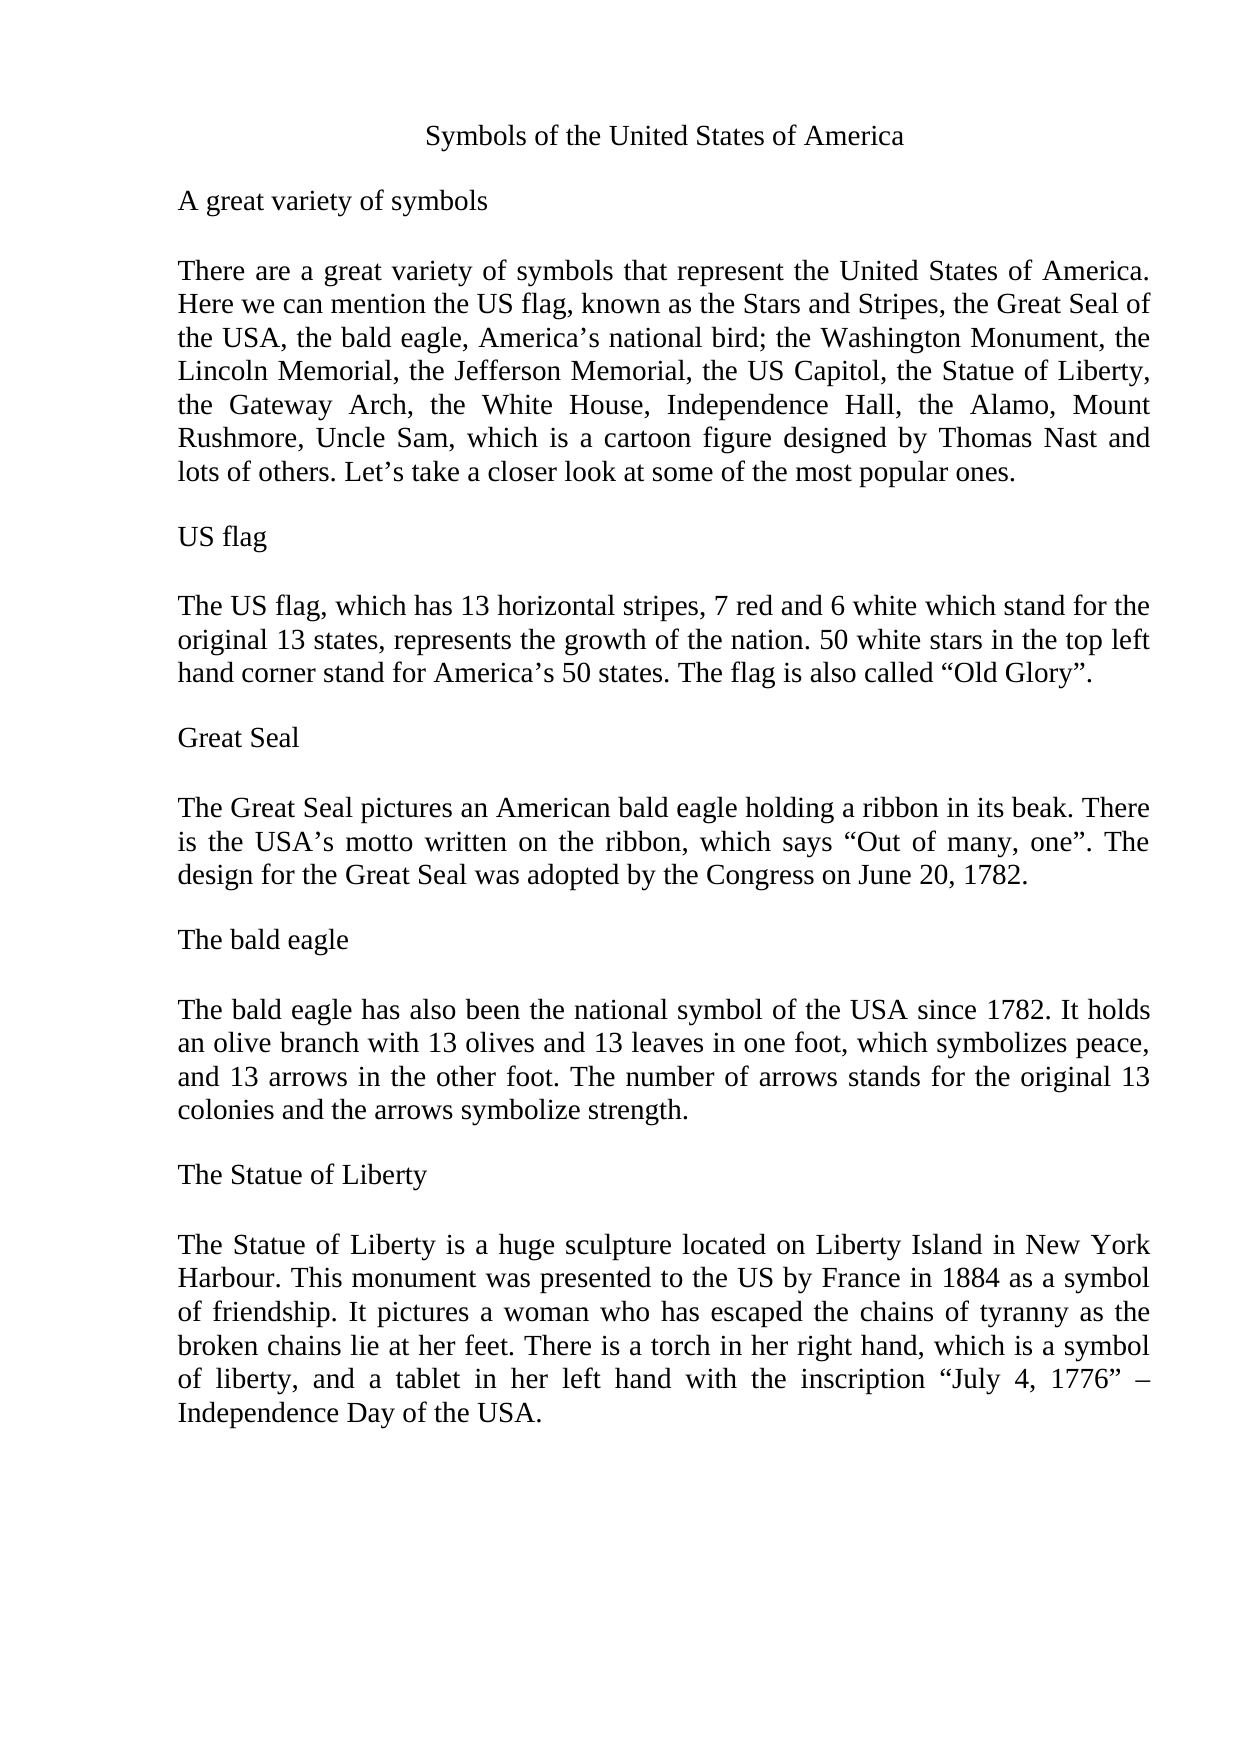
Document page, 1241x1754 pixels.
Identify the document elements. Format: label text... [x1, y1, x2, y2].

text There are a great variety of symbols that represent the United States of America. Here we can mention the US flag, known as the Stars and Stripes, the Great Seal of the USA, the bald eagle, America’s national bird; the Washington Monument, the Lincoln Memorial, the Jefferson Memorial, the US Capitol, the Statue of Liberty, the Gateway Arch, the White House, Independence Hall, the Alamo, Mount Rushmore, Uncle Sam, which is a cartoon figure designed by Thomas Nast and lots of others. Let’s take a closer look at some of the most popular ones. [177, 253, 1152, 487]
subtitle Symbols of the United States of America [177, 118, 1152, 152]
text The Great Seal pictures an American bald eagle holding a ribbon in its beak. There is the USA’s motto written on the ribbon, which says “Out of many, one”. The design for the Great Seal was adopted by the Congress on June 20, 1782. [177, 790, 1152, 891]
subtitle Great Seal [177, 720, 1152, 754]
subtitle The bald eagle [177, 922, 1152, 956]
subtitle A great variety of symbols [177, 183, 1152, 216]
text The bald eagle has also been the national symbol of the USA since 1782. It holds an olive branch with 13 olives and 13 leaves in one foot, which symbolizes peace, and 13 arrows in the other foot. The number of arrows stands for the original 13 colonies and the arrows symbolize strength. [177, 992, 1152, 1126]
subtitle US flag [177, 519, 1152, 552]
subtitle The Statue of Liberty [177, 1157, 1152, 1191]
text The US flag, which has 13 horizontal stripes, 7 red and 6 white which stand for the original 13 states, represents the growth of the nation. 50 white stars in the top left hand corner stand for America’s 50 states. The flag is also called “Old Glory”. [177, 588, 1152, 689]
text The Statue of Liberty is a huge sculpture located on Liberty Island in New York Harbour. This monument was presented to the US by France in 1884 as a symbol of friendship. It pictures a woman who has escaped the chains of tyranny as the broken chains lie at her feet. There is a torch in her right hand, which is a symbol of liberty, and a tablet in her left hand with the inscription “July 4, 1776” – Independence Day of the USA. [177, 1227, 1152, 1428]
